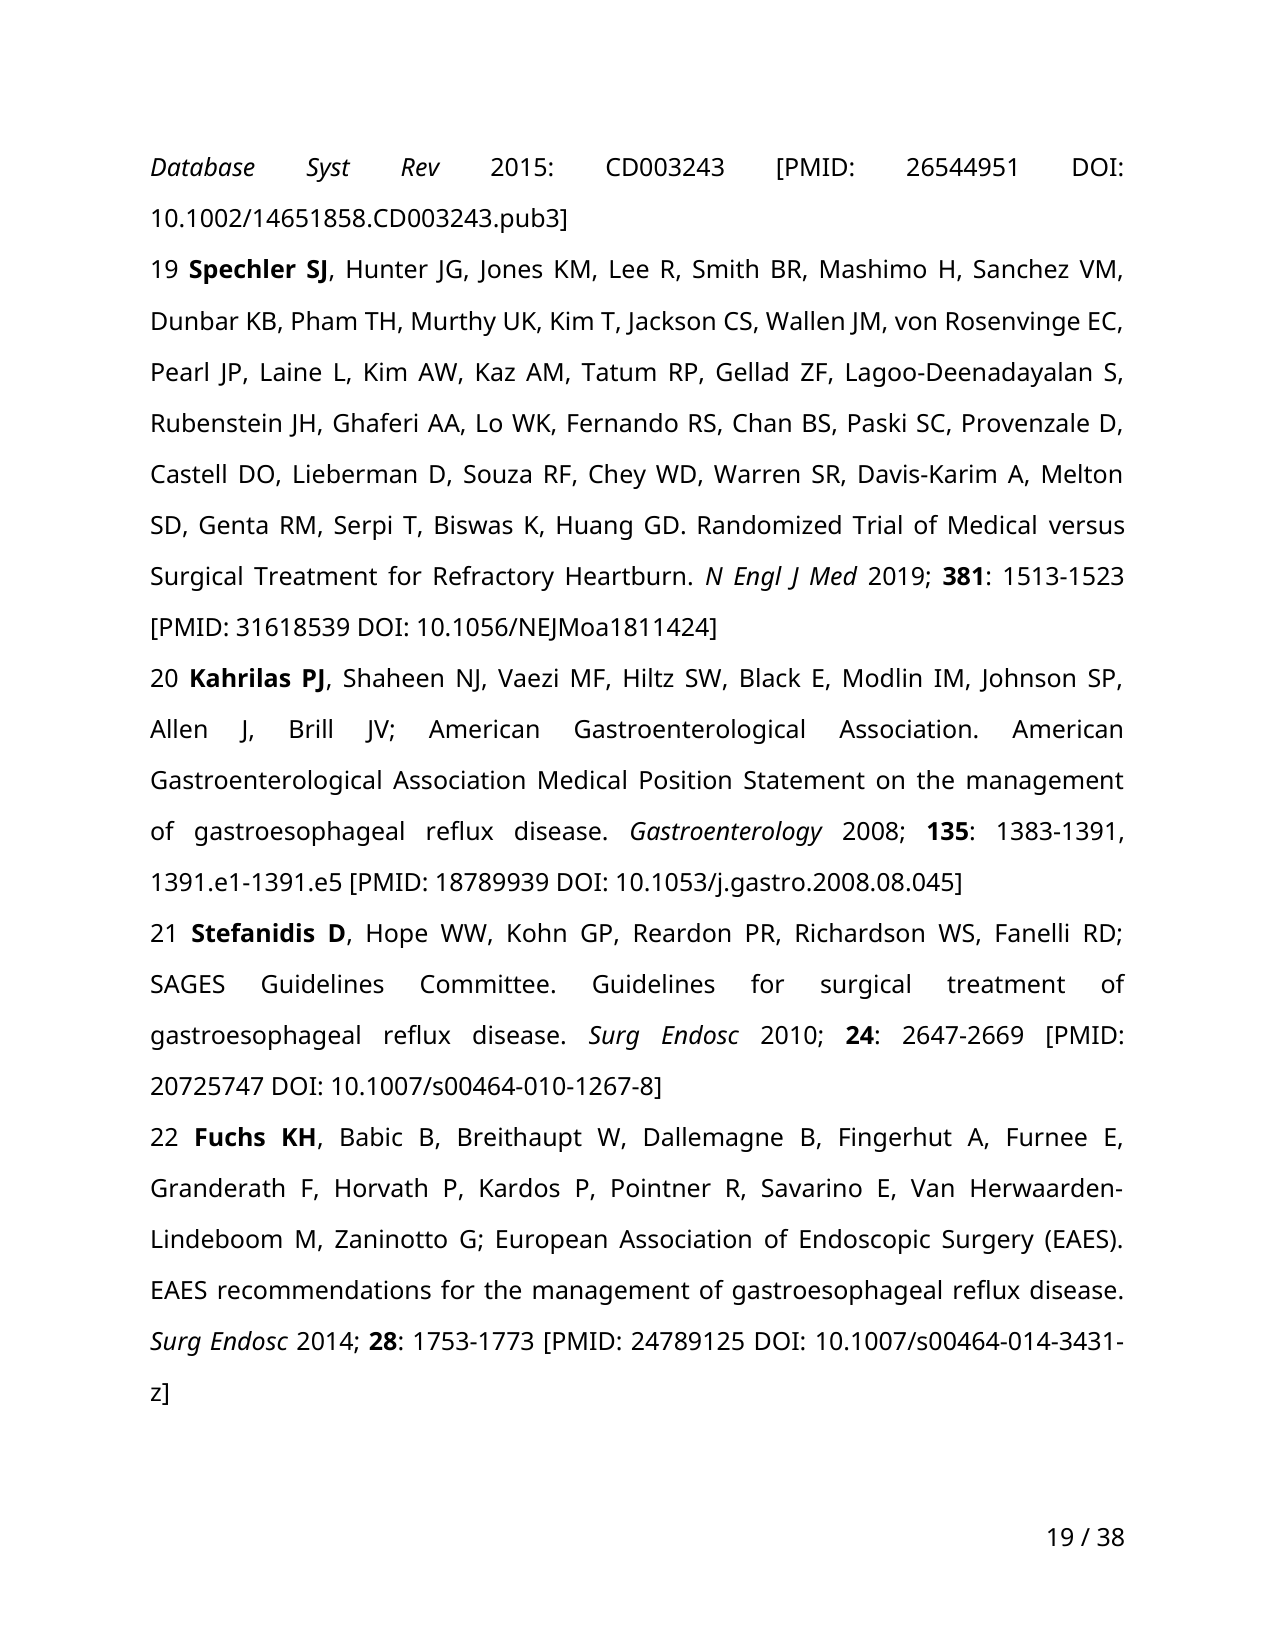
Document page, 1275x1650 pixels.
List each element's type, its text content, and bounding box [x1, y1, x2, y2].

text 20 Kahrilas PJ, Shaheen NJ, Vaezi MF, Hiltz SW, Black E, Modlin IM, Johnson SP, Allen J, Brill JV; American Gastroenterological Association. American Gastroenterological Association Medical Position Statement on the management of gastroesophageal reflux disease. Gastroenterology 2008; 135: 1383-1391, 1391.e1-1391.e5 [PMID: 18789939 DOI: 10.1053/j.gastro.2008.08.045] [150, 660, 1125, 899]
text 22 Fuchs KH, Babic B, Breithaupt W, Dallemagne B, Fingerhut A, Furnee E, Granderath F, Horvath P, Kardos P, Pointner R, Savarino E, Van Herwaarden-Lindeboom M, Zaninotto G; European Association of Endoscopic Surgery (EAES). EAES recommendations for the management of gastroesophageal reflux disease. Surg Endosc 2014; 28: 1753-1773 [PMID: 24789125 DOI: 10.1007/s00464-014-3431-z] [150, 1120, 1125, 1409]
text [150, 150, 1125, 235]
text 19 Spechler SJ, Hunter JG, Jones KM, Lee R, Smith BR, Mashimo H, Sanchez VM, Dunbar KB, Pham TH, Murthy UK, Kim T, Jackson CS, Wallen JM, von Rosenvinge EC, Pearl JP, Laine L, Kim AW, Kaz AM, Tatum RP, Gellad ZF, Lagoo-Deenadayalan S, Rubenstein JH, Ghaferi AA, Lo WK, Fernando RS, Chan BS, Paski SC, Provenzale D, Castell DO, Lieberman D, Souza RF, Chey WD, Warren SR, Davis-Karim A, Melton SD, Genta RM, Serpi T, Biswas K, Huang GD. Randomized Trial of Medical versus Surgical Treatment for Refractory Heartburn. N Engl J Med 2019; 381: 1513-1523 [PMID: 31618539 DOI: 10.1056/NEJMoa1811424] [150, 252, 1125, 643]
text 21 Stefanidis D, Hope WW, Kohn GP, Reardon PR, Richardson WS, Fanelli RD; SAGES Guidelines Committee. Guidelines for surgical treatment of gastroesophageal reflux disease. Surg Endosc 2010; 24: 2647-2669 [PMID: 20725747 DOI: 10.1007/s00464-010-1267-8] [150, 916, 1125, 1103]
